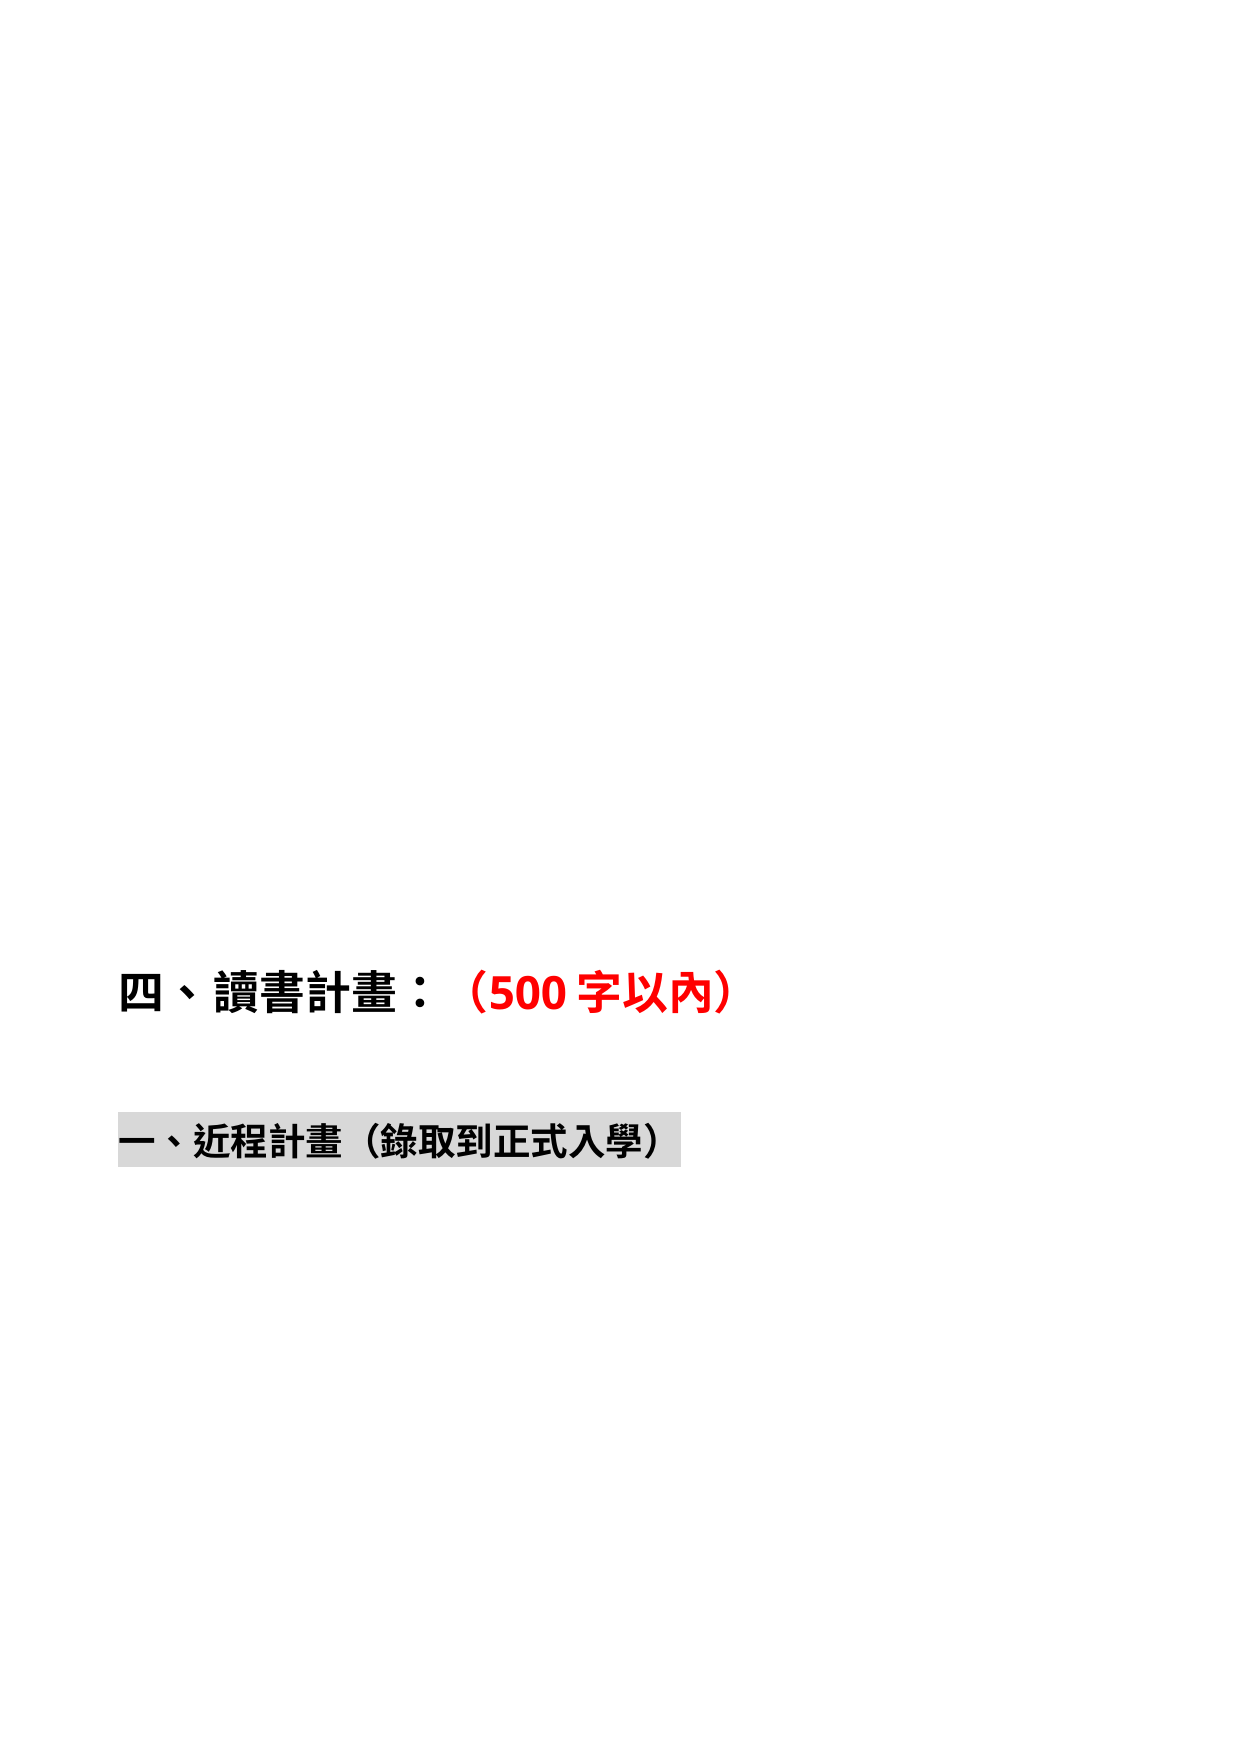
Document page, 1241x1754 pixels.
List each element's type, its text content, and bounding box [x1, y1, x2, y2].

list 讀書計畫：（500字以內） [118, 952, 1122, 1027]
text 一、近程計畫（錄取到正式入學） [118, 1102, 1122, 1177]
